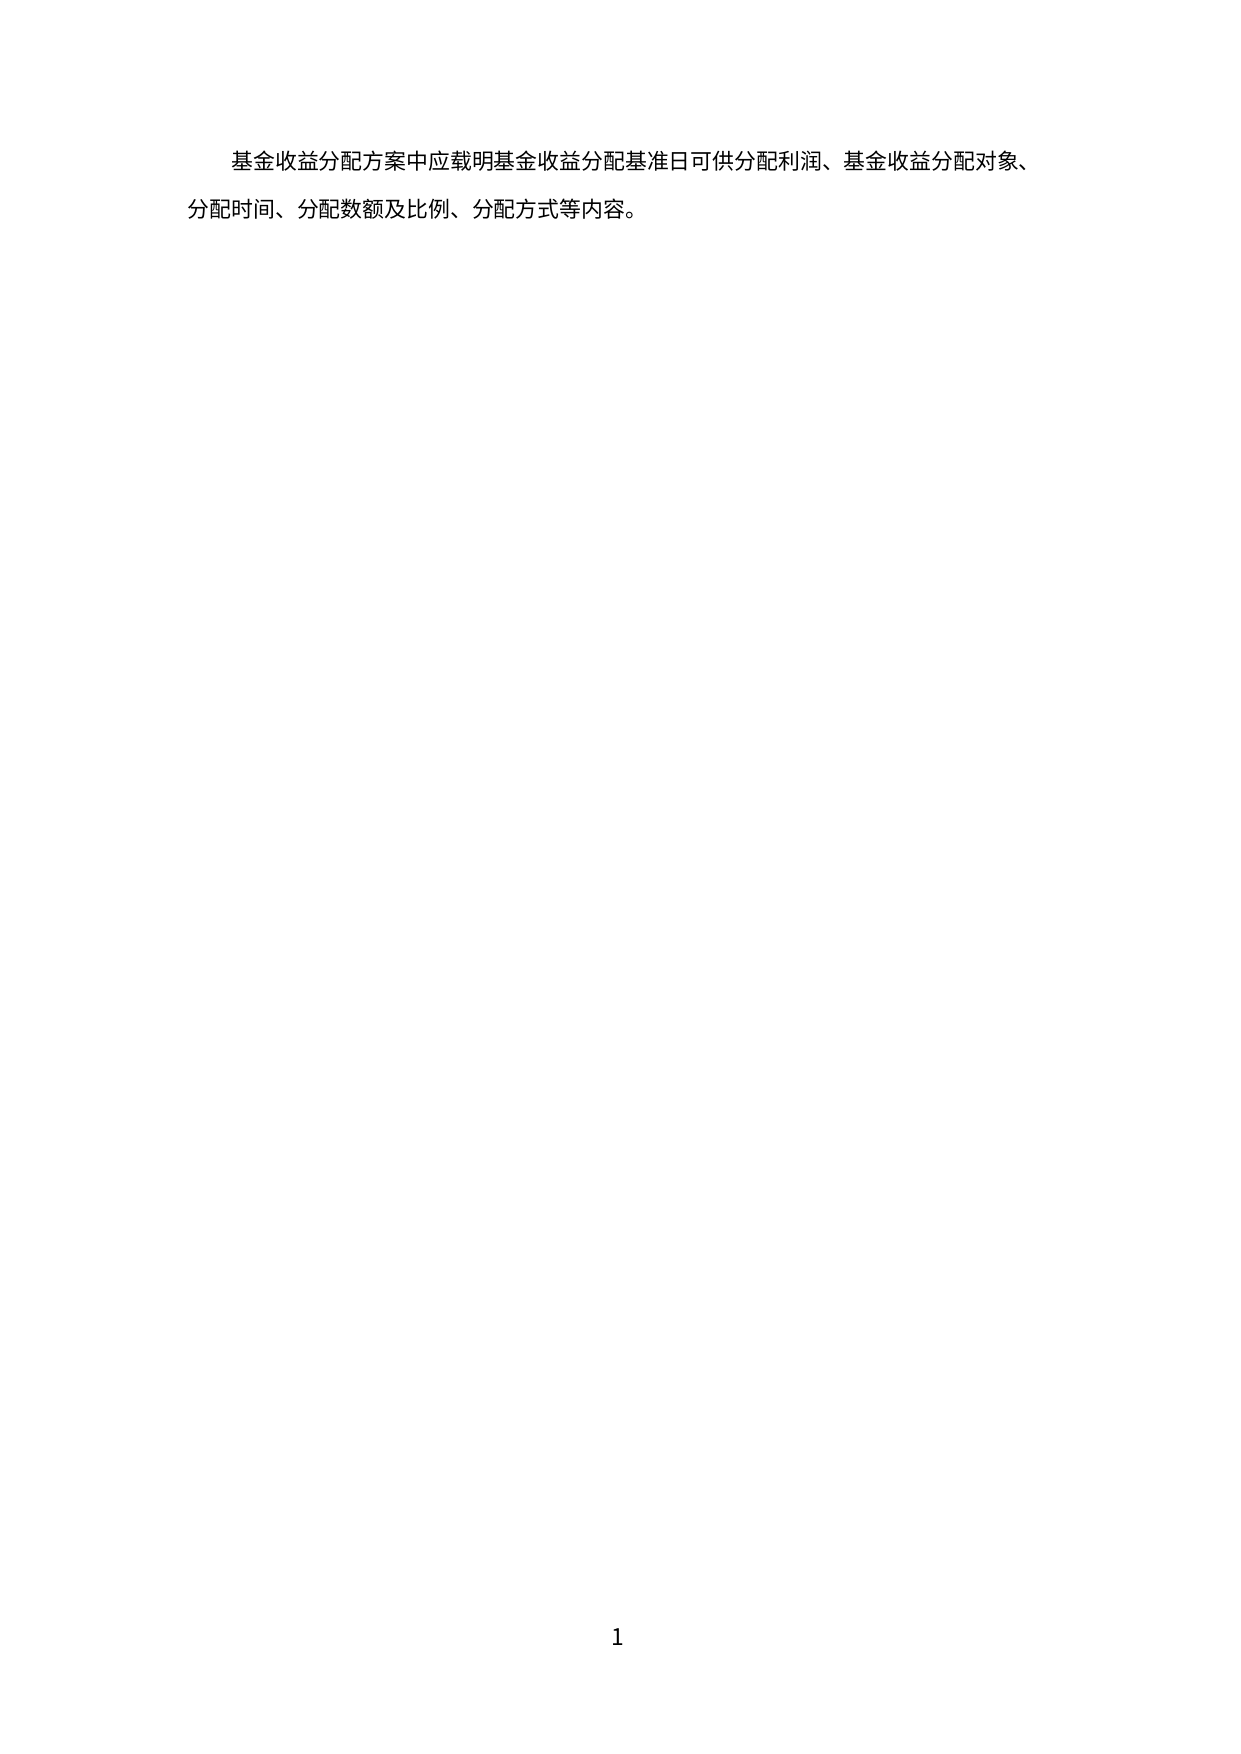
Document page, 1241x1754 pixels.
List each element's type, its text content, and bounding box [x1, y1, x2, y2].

text 基金收益分配方案中应载明基金收益分配基准日可供分配利润、基金收益分配对象、分配时间、分配数额及比例、分配方式等内容。 [187, 144, 1050, 223]
